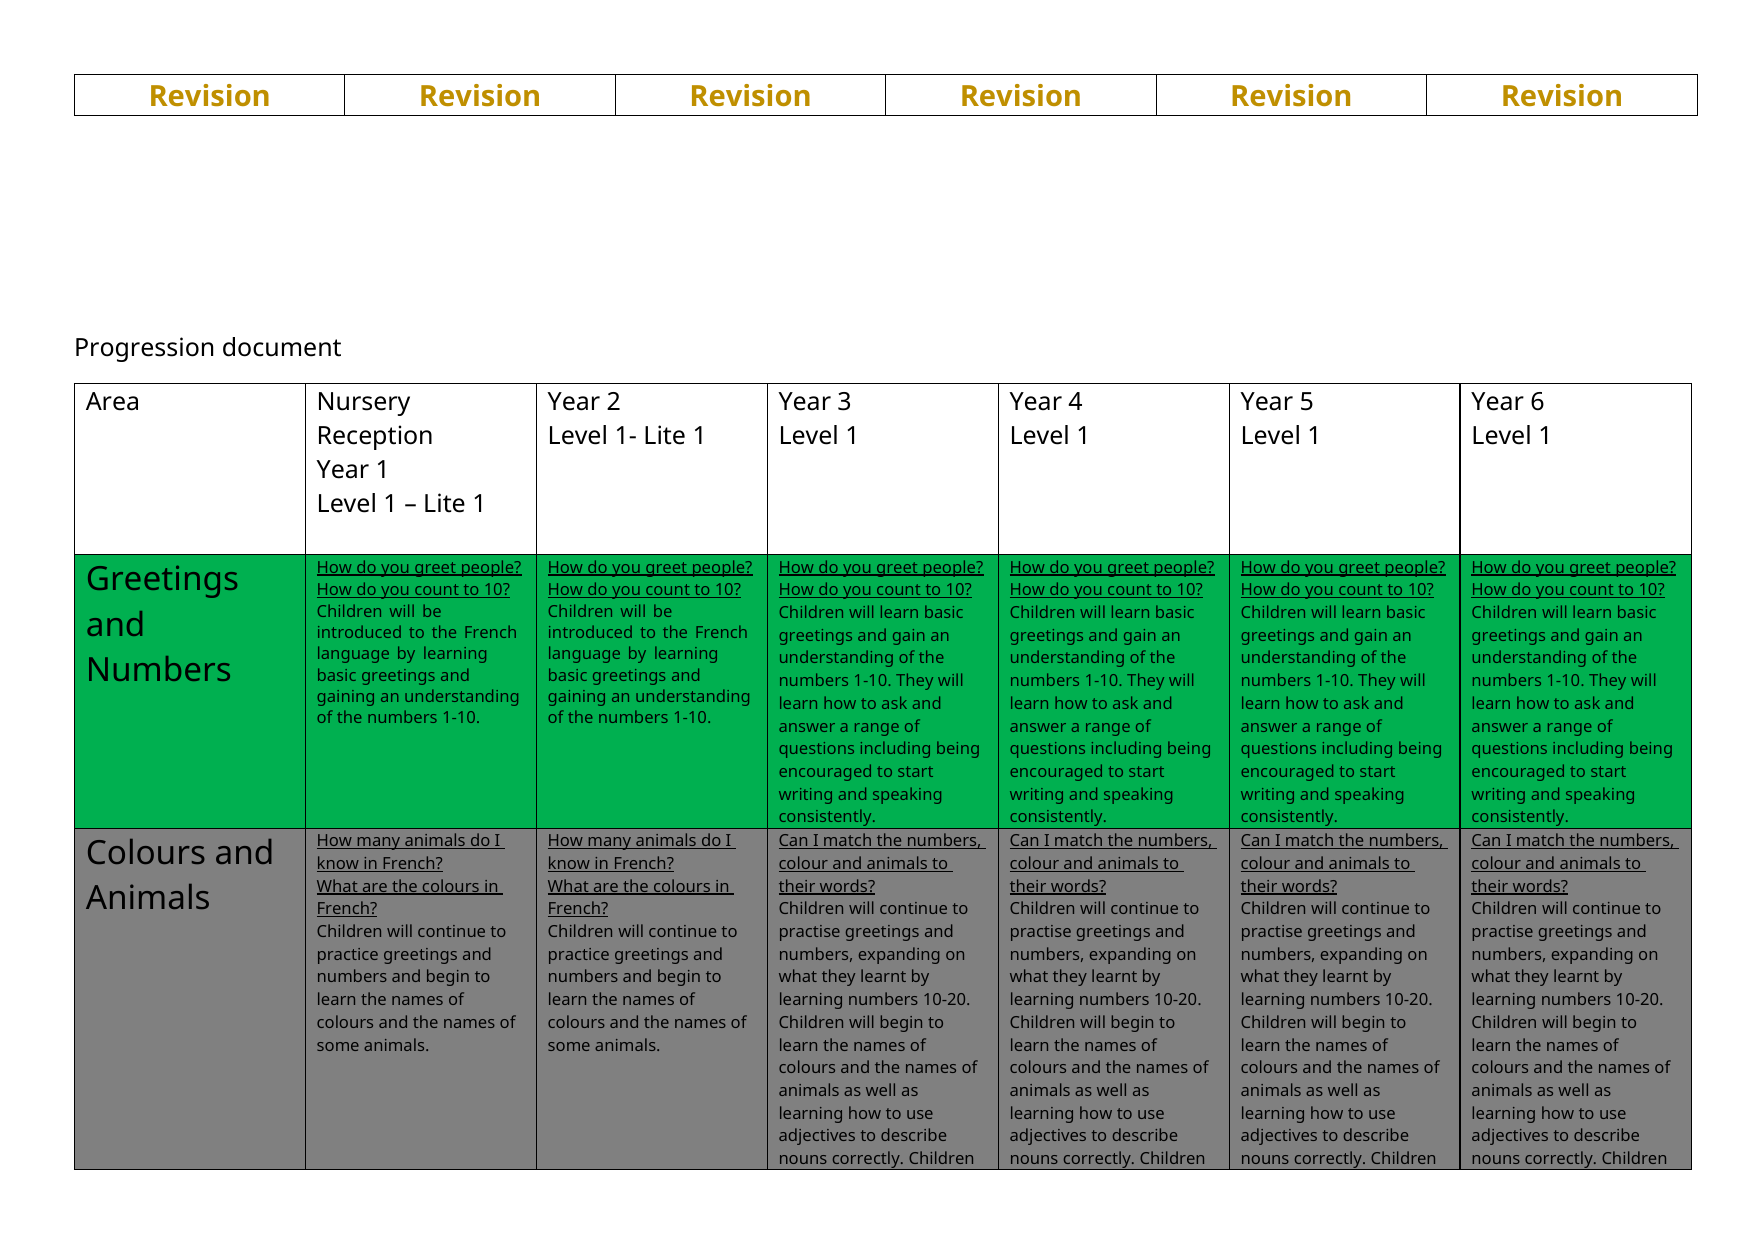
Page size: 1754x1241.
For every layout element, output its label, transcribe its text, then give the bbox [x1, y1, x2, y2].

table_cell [75, 75, 344, 114]
table_cell How do you greet people? How do you count to 10? Children will learn basic greetings and gain an understanding of the numbers 1-10. They will learn how to ask and answer a range of questions including being encouraged to start writing and speaking consistently. [1230, 555, 1459, 828]
table_cell How do you greet people? How do you count to 10? Children will be introduced to the French language by learning basic greetings and gaining an understanding of the numbers 1-10. [306, 555, 536, 828]
table_header Year 5 Level 1 [1230, 384, 1459, 554]
table_header Nursery Reception Year 1 Level 1 – Lite 1 [306, 384, 536, 554]
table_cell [306, 829, 536, 1169]
table_cell How do you greet people? How do you count to 10? Children will be introduced to the French language by learning basic greetings and gaining an understanding of the numbers 1-10. [537, 555, 767, 828]
table_cell How do you greet people? How do you count to 10? Children will learn basic greetings and gain an understanding of the numbers 1-10. They will learn how to ask and answer a range of questions including being encouraged to start writing and speaking consistently. [1461, 555, 1691, 828]
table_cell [1230, 829, 1459, 1169]
table_header Year 3 Level 1 [768, 384, 998, 554]
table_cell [768, 829, 998, 1169]
table_header Year 6 Level 1 [1461, 384, 1691, 554]
table_cell How do you greet people? How do you count to 10? Children will learn basic greetings and gain an understanding of the numbers 1-10. They will learn how to ask and answer a range of questions including being encouraged to start writing and speaking consistently. [999, 555, 1229, 828]
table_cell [1461, 829, 1691, 1169]
table_cell Colours and Animals [75, 829, 305, 1169]
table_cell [537, 829, 767, 1169]
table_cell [1157, 75, 1426, 114]
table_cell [999, 829, 1229, 1169]
table_header Year 4 Level 1 [999, 384, 1229, 554]
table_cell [345, 75, 615, 114]
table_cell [886, 75, 1156, 114]
table_header Year 2 Level 1- Lite 1 [537, 384, 767, 554]
table_cell How do you greet people? How do you count to 10? Children will learn basic greetings and gain an understanding of the numbers 1-10. They will learn how to ask and answer a range of questions including being encouraged to start writing and speaking consistently. [768, 555, 998, 828]
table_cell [616, 75, 885, 114]
table_cell Greetings and Numbers [75, 555, 305, 828]
text Progression document [74, 329, 1698, 363]
table_header Area [75, 384, 305, 554]
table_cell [1427, 75, 1697, 114]
